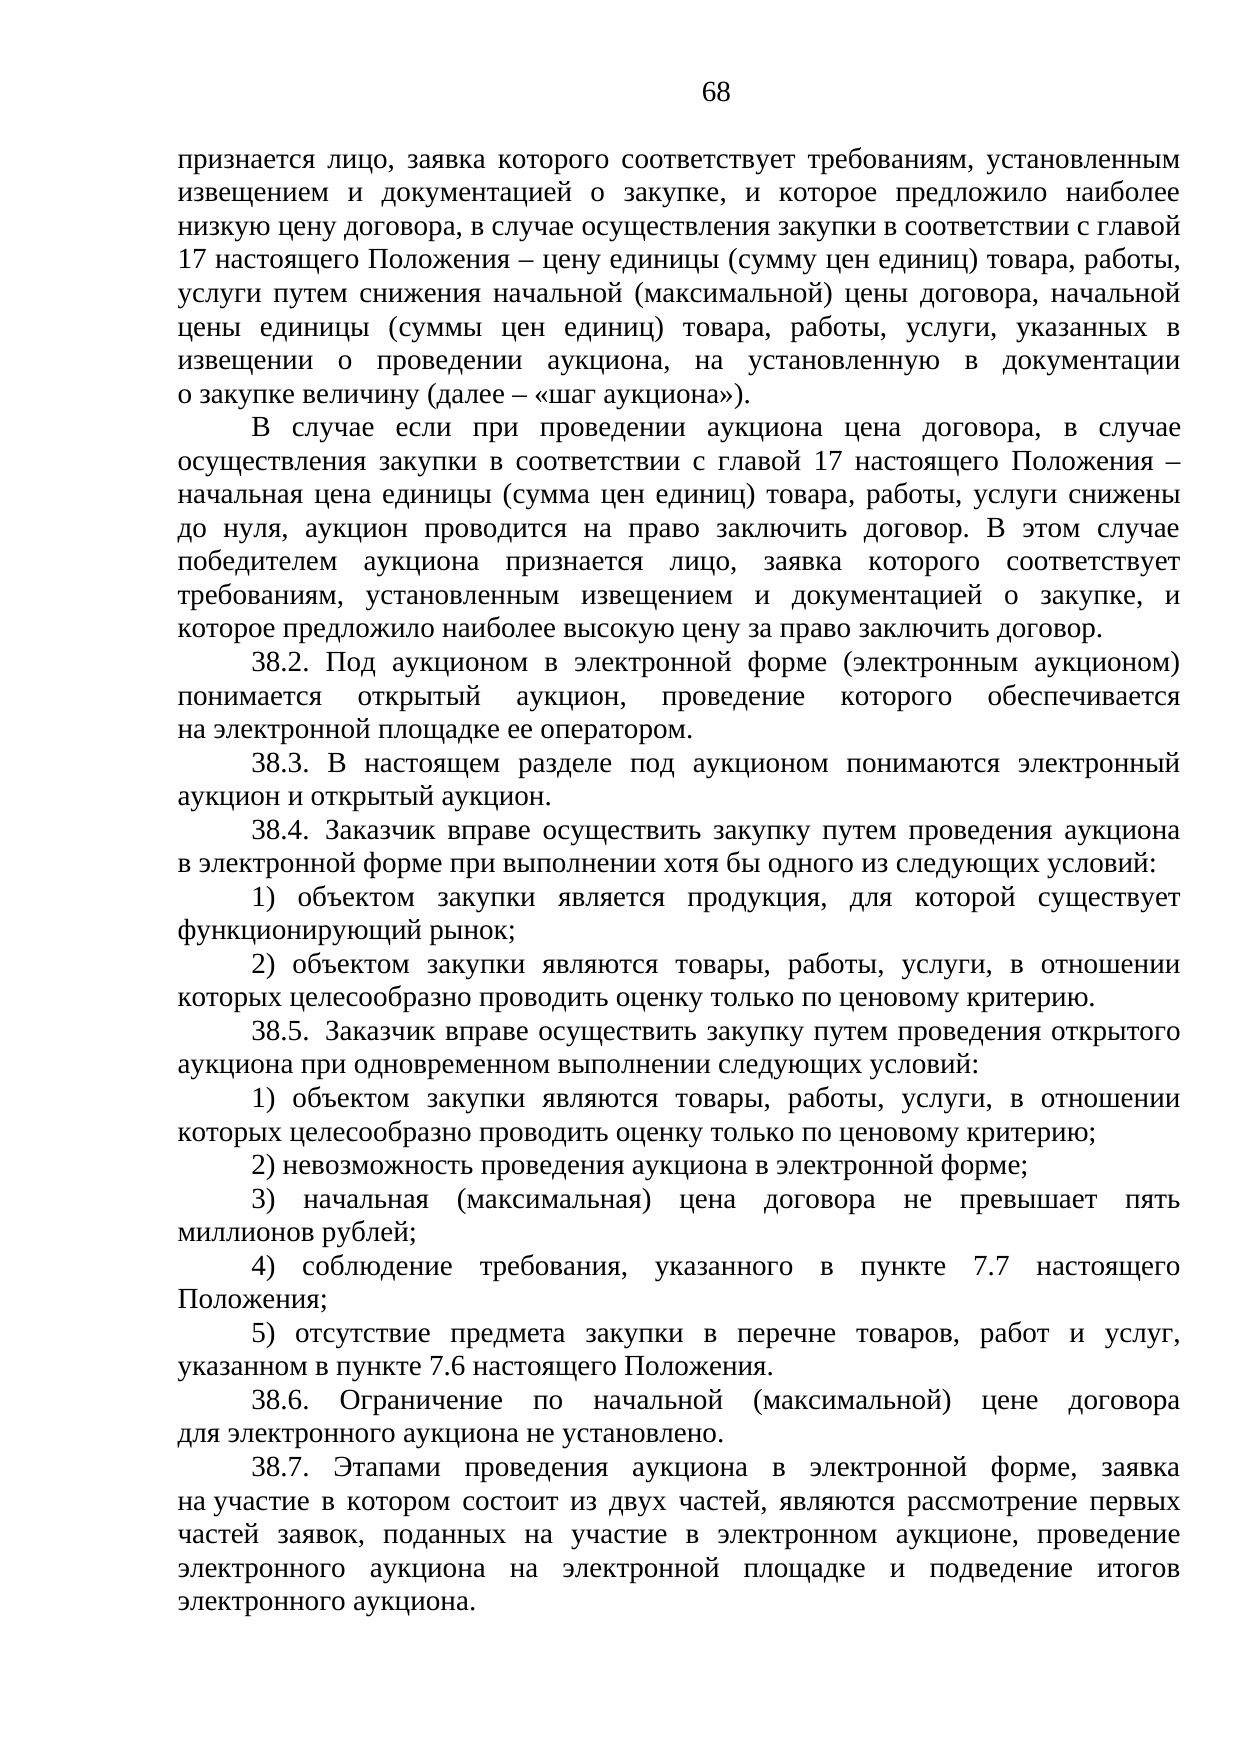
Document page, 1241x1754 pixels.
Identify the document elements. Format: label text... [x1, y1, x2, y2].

text 38.5. Заказчик вправе осуществить закупку путем проведения открытого аукциона при одновременном выполнении следующих условий: [177, 1013, 1181, 1080]
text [177, 141, 1181, 409]
text В случае если при проведении аукциона цена договора, в случае осуществления закупки в соответствии с главой 17 настоящего Положения – начальная цена единицы (сумма цен единиц) товара, работы, услуги снижены до нуля, аукцион проводится на право заключить договор. В этом случае победителем аукциона признается лицо, заявка которого соответствует требованиям, установленным извещением и документацией о закупке, и которое предложило наиболее высокую цену за право заключить договор. [177, 409, 1181, 644]
text 38.7. Этапами проведения аукциона в электронной форме, заявка на участие в котором состоит из двух частей, являются рассмотрение первых частей заявок, поданных на участие в электронном аукционе, проведение электронного аукциона на электронной площадке и подведение итогов электронного аукциона. [177, 1449, 1181, 1617]
text 38.2. Под аукционом в электронной форме (электронным аукционом) понимается открытый аукцион, проведение которого обеспечивается на электронной площадке ее оператором. [177, 644, 1181, 745]
text 1) объектом закупки является продукция, для которой существует функционирующий рынок; [177, 879, 1181, 946]
text 2) невозможность проведения аукциона в электронной форме; [177, 1147, 1181, 1181]
text 1) объектом закупки являются товары, работы, услуги, в отношении которых целесообразно проводить оценку только по ценовому критерию; [177, 1080, 1181, 1147]
text 4) соблюдение требования, указанного в пункте 7.7 настоящего Положения; [177, 1248, 1181, 1315]
text 38.6. Ограничение по начальной (максимальной) цене договора для электронного аукциона не установлено. [177, 1382, 1181, 1449]
text 3) начальная (максимальная) цена договора не превышает пять миллионов рублей; [177, 1181, 1181, 1248]
text 38.3. В настоящем разделе под аукционом понимаются электронный аукцион и открытый аукцион. [177, 745, 1181, 812]
text 2) объектом закупки являются товары, работы, услуги, в отношении которых целесообразно проводить оценку только по ценовому критерию. [177, 946, 1181, 1013]
text 38.4. Заказчик вправе осуществить закупку путем проведения аукциона в электронной форме при выполнении хотя бы одного из следующих условий: [177, 812, 1181, 879]
text 5) отсутствие предмета закупки в перечне товаров, работ и услуг, указанном в пункте 7.6 настоящего Положения. [177, 1315, 1181, 1382]
